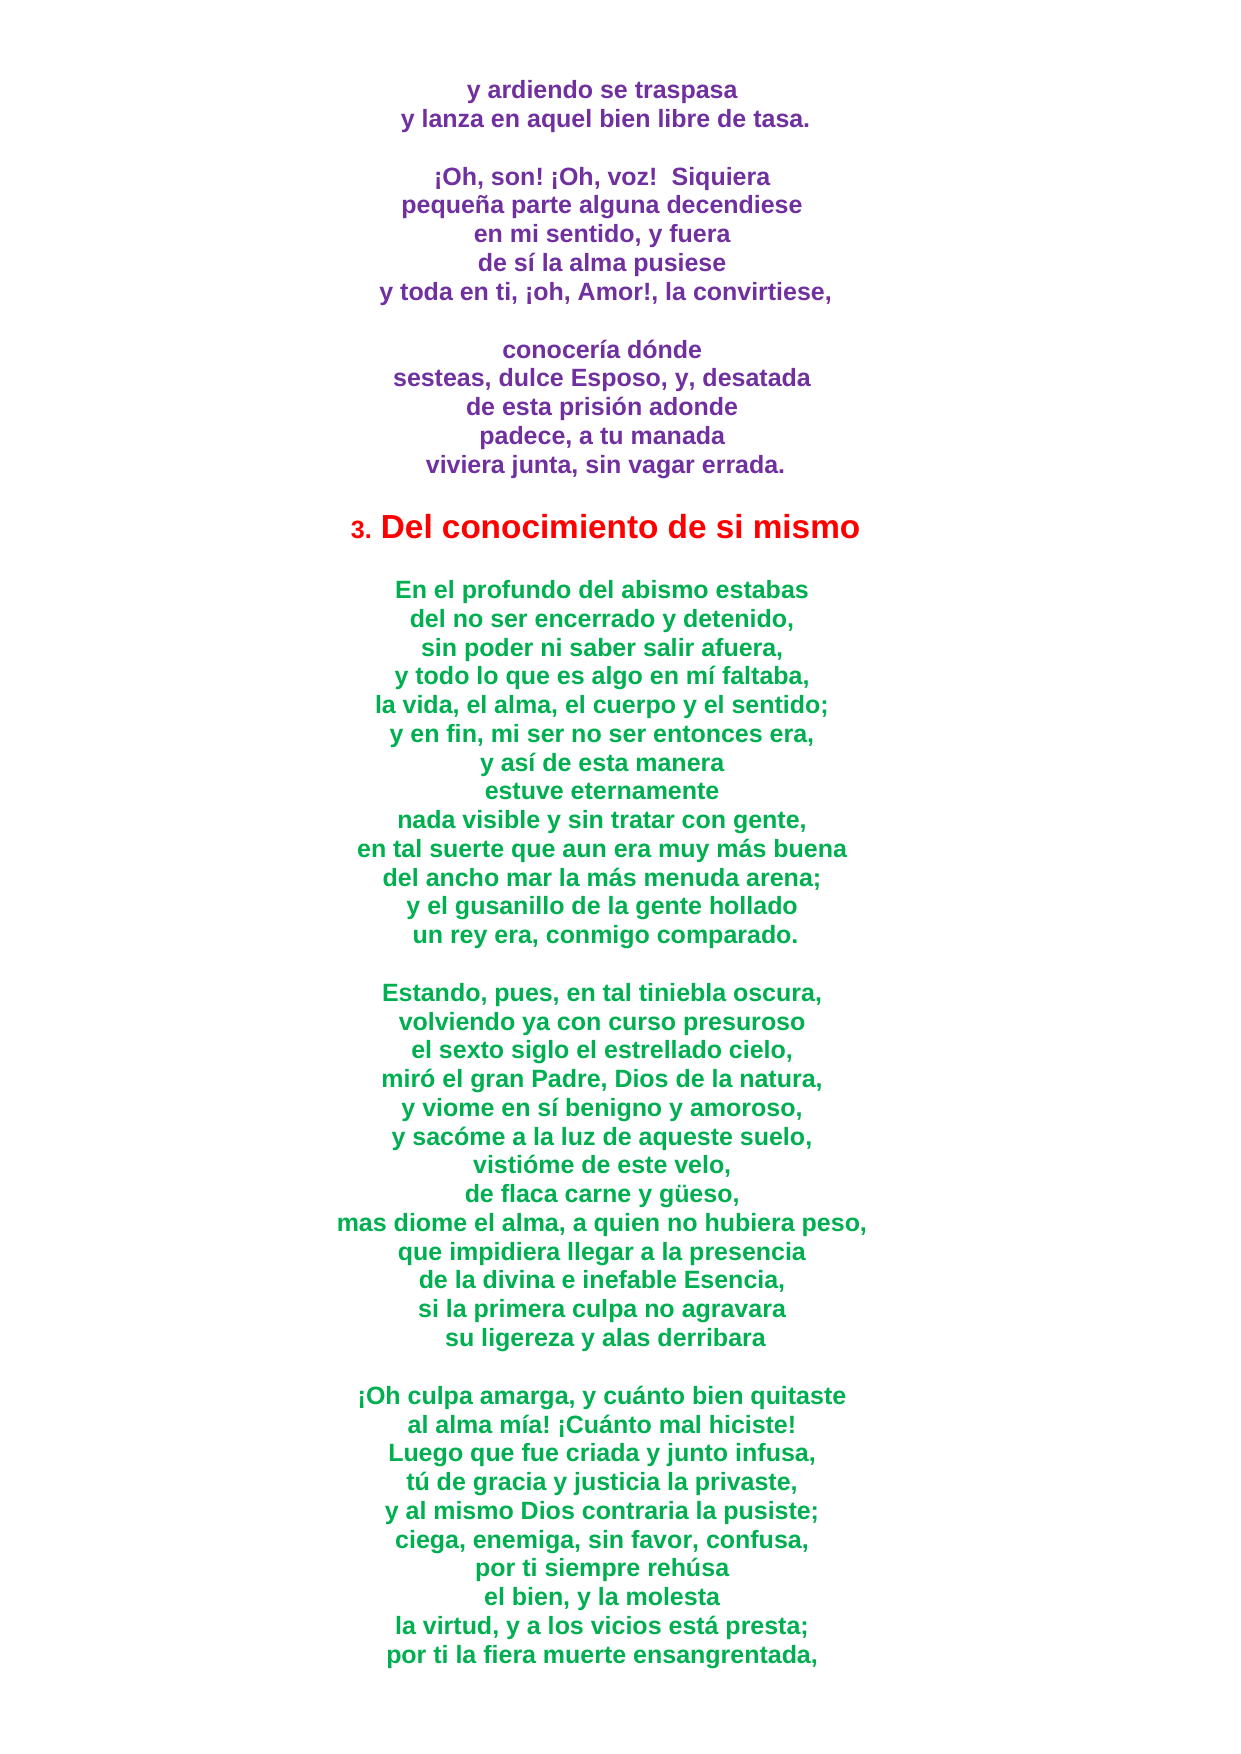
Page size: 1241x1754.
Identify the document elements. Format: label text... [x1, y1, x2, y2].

text En el profundo del abismo estabas del no ser encerrado y detenido, sin poder ni saber salir afuera, y todo lo que es algo en mí faltaba, la vida, el alma, el cuerpo y el sentido; y en fin, mi ser no ser entonces era, y así de esta manera estuve eternamente nada visible y sin tratar con gente, en tal suerte que aun era muy más buena del ancho mar la más menuda arena; y el gusanillo de la gente hollado un rey era, conmigo comparado. [103, 575, 1107, 949]
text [103, 1381, 1107, 1668]
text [103, 75, 1107, 132]
text ¡Oh, son! ¡Oh, voz! Siquiera pequeña parte alguna decendiese en mi sentido, y fuera de sí la alma pusiese y toda en ti, ¡oh, Amor!, la convirtiese, [103, 162, 1107, 305]
text Estando, pues, en tal tiniebla oscura, volviendo ya con curso presuroso el sexto siglo el estrellado cielo, miró el gran Padre, Dios de la natura, y viome en sí benigno y amoroso, y sacóme a la luz de aqueste suelo, vistióme de este velo, de flaca carne y güeso, mas diome el alma, a quien no hubiera peso, que impidiera llegar a la presencia de la divina e inefable Esencia, si la primera culpa no agravara su ligereza y alas derribara [103, 978, 1107, 1352]
text conocería dónde sesteas, dulce Esposo, y, desatada de esta prisión adonde padece, a tu manada viviera junta, sin vagar errada. [103, 334, 1107, 478]
text 3. Del conocimiento de si mismo [103, 507, 1107, 546]
